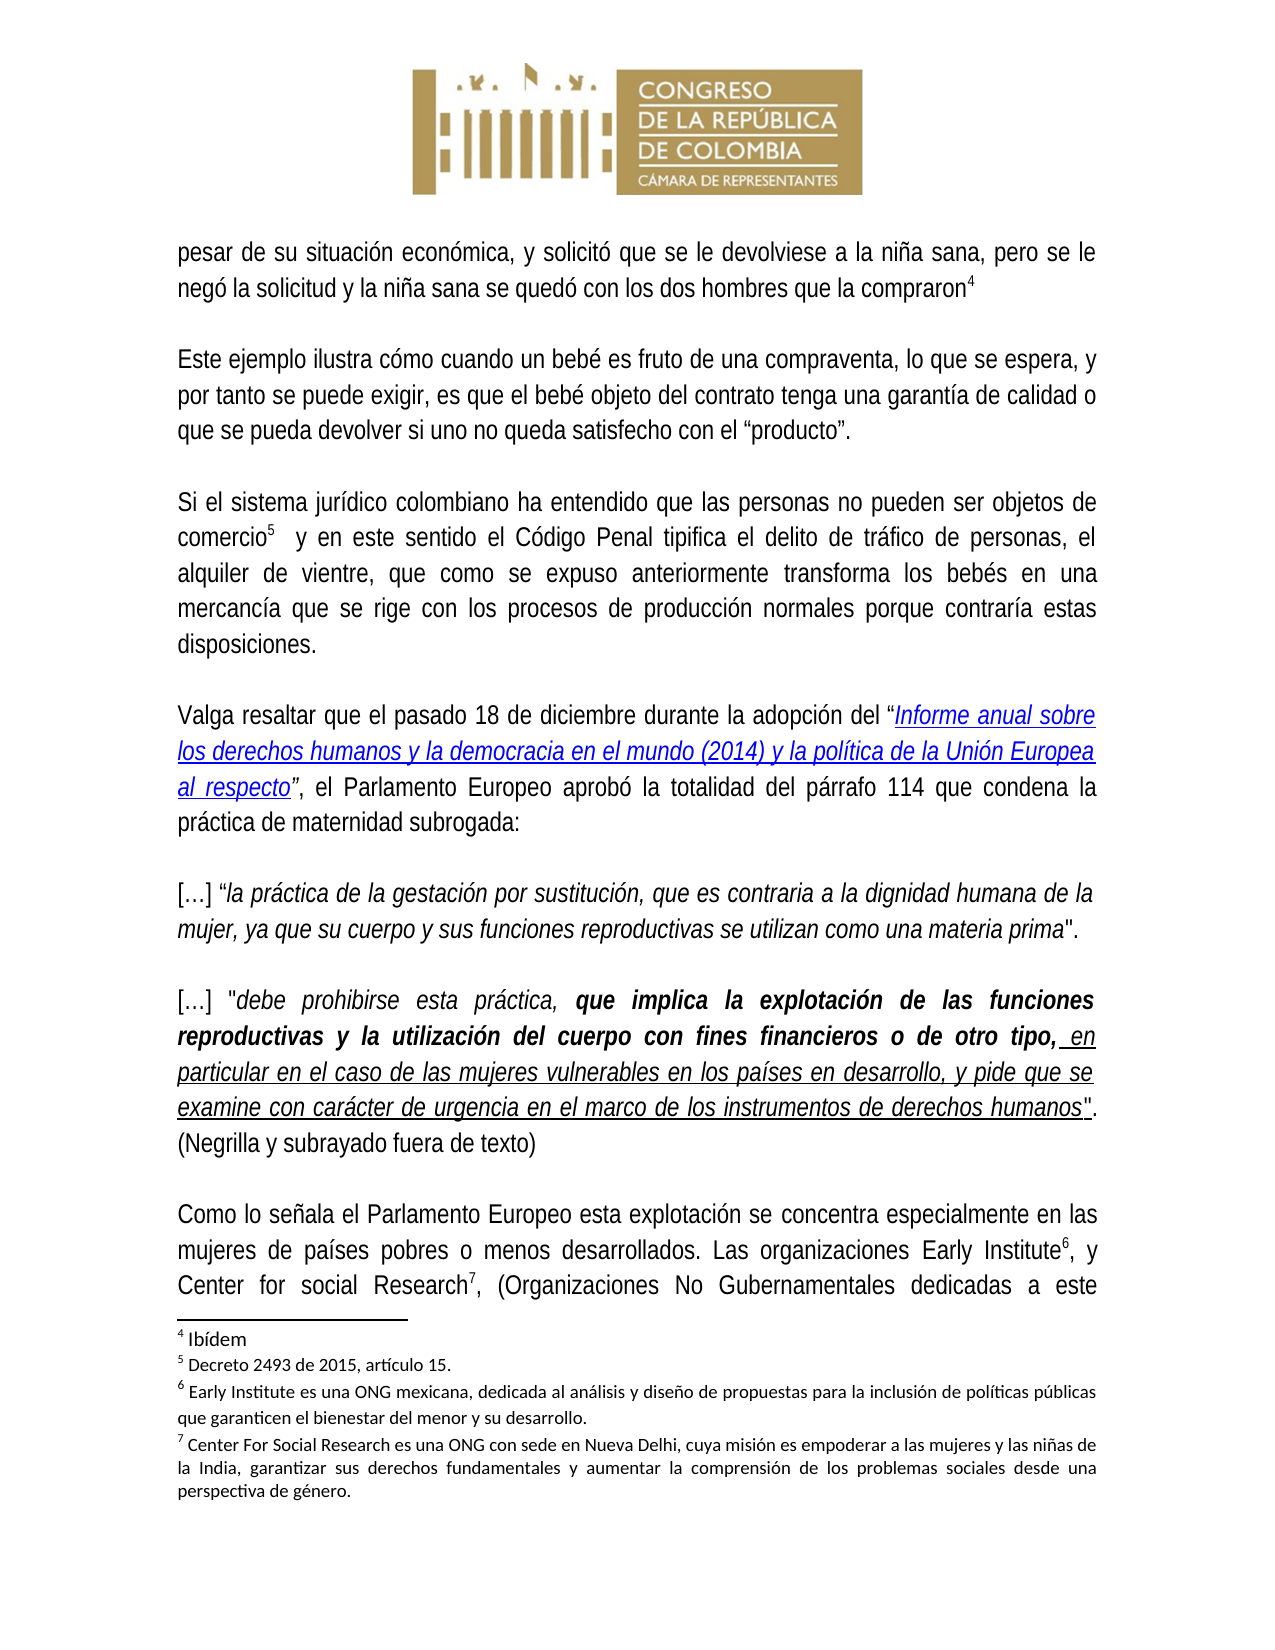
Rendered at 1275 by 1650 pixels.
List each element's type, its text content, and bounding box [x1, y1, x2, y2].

picture [412, 63, 863, 195]
text […] “la práctica de la gestación por sustitución, que es contraria a la dignidad humana de la mujer, ya que su cuerpo y sus funciones reproductivas se utilizan como una materia prima". [177, 878, 1098, 944]
text Valga resaltar que el pasado 18 de diciembre durante la adopción del “Informe anual sobre los derechos humanos y la democracia en el mundo (2014) y la política de la Unión Europea al respecto”, el Parlamento Europeo aprobó la totalidad del párrafo 114 que condena la práctica de maternidad subrogada: [177, 699, 1098, 837]
text […] "debe prohibirse esta práctica, que implica la explotación de las funciones reproductivas y la utilización del cuerpo con fines financieros o de otro tipo, en particular en el caso de las mujeres vulnerables en los países en desarrollo, y pide que se examine con carácter de urgencia en el marco de los instrumentos de derechos humanos". (Negrilla y subrayado fuera de texto) [177, 984, 1098, 1158]
text Si el sistema jurídico colombiano ha entendido que las personas no pueden ser objetos de comercio y en este sentido el Código Penal tipifica el delito de tráfico de personas, el alquiler de vientre, que como se expuso anteriormente transforma los bebés en una mercancía que se rige con los procesos de producción normales porque contraría estas disposiciones. [177, 486, 1098, 659]
text Este ejemplo ilustra cómo cuando un bebé es fruto de una compraventa, lo que se espera, y por tanto se puede exigir, es que el bebé objeto del contrato tenga una garantía de calidad o que se pueda devolver si uno no queda satisfecho con el “producto”. [177, 343, 1098, 446]
